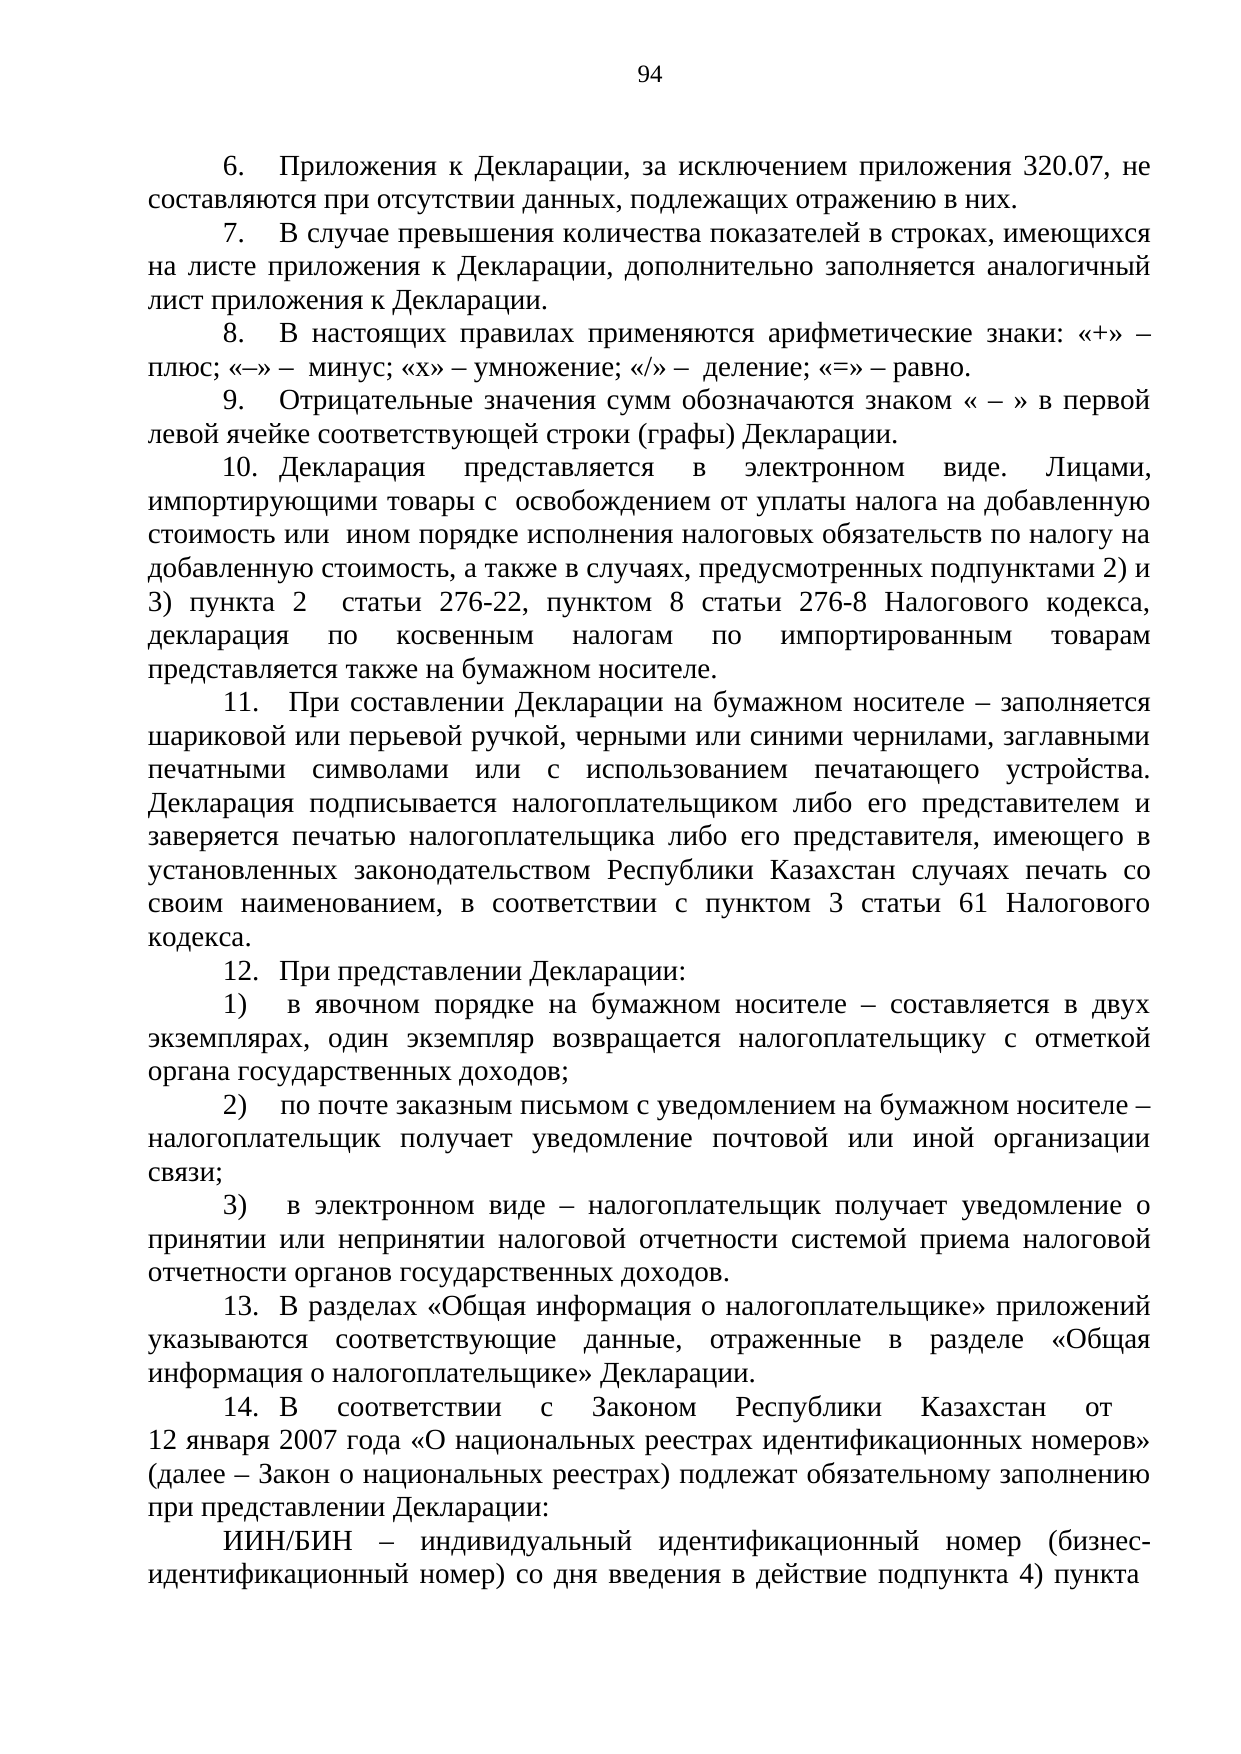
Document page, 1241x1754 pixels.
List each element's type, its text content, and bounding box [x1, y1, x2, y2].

list При составлении Декларации на бумажном носителе – заполняется шариковой или перьевой ручкой, черными или синими чернилами, заглавными печатными символами или с использованием печатающего устройства. Декларация подписывается налогоплательщиком либо его представителем и заверяется печатью налогоплательщика либо его представителя, имеющего в установленных законодательством Республики Казахстан случаях печать со своим наименованием, в соответствии с пунктом 3 статьи 61 Налогового кодекса. [148, 684, 1152, 953]
list в явочном порядке на бумажном носителе – составляется в двух экземплярах, один экземпляр возвращается налогоплательщику с отметкой органа государственных доходов; [148, 986, 1152, 1087]
list В настоящих правилах применяются арифметические знаки: «+» – плюс; «–» – минус; «х» – умножение; «/» – деление; «=» – равно. [148, 315, 1152, 382]
list по почте заказным письмом с уведомлением на бумажном носителе – налогоплательщик получает уведомление почтовой или иной организации связи; [148, 1087, 1152, 1187]
list в электронном виде – налогоплательщик получает уведомление о принятии или непринятии налоговой отчетности системой приема налоговой отчетности органов государственных доходов. [148, 1187, 1152, 1288]
list Отрицательные значения сумм обозначаются знаком « – » в первой левой ячейке соответствующей строки (графы) Декларации. [148, 382, 1152, 449]
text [148, 1523, 1152, 1590]
list В соответствии с Законом Республики Казахстан от 12 января 2007 года «О национальных реестрах идентификационных номеров» (далее – Закон о национальных реестрах) подлежат обязательному заполнению при представлении Декларации: [148, 1389, 1152, 1523]
list Приложения к Декларации, за исключением приложения 320.07, не составляются при отсутствии данных, подлежащих отражению в них. [148, 148, 1152, 215]
list Декларация представляется в электронном виде. Лицами, импортирующими товары с освобождением от уплаты налога на добавленную стоимость или ином порядке исполнения налоговых обязательств по налогу на добавленную стоимость, а также в случаях, предусмотренных подпунктами 2) и 3) пункта 2 статьи 276-22, пунктом 8 статьи 276-8 Налогового кодекса, декларация по косвенным налогам по импортированным товарам представляется также на бумажном носителе. [148, 449, 1152, 684]
list При представлении Декларации: [148, 953, 1152, 986]
list В случае превышения количества показателей в строках, имеющихся на листе приложения к Декларации, дополнительно заполняется аналогичный лист приложения к Декларации. [148, 215, 1152, 315]
list В разделах «Общая информация о налогоплательщике» приложений указываются соответствующие данные, отраженные в разделе «Общая информация о налогоплательщике» Декларации. [148, 1288, 1152, 1389]
